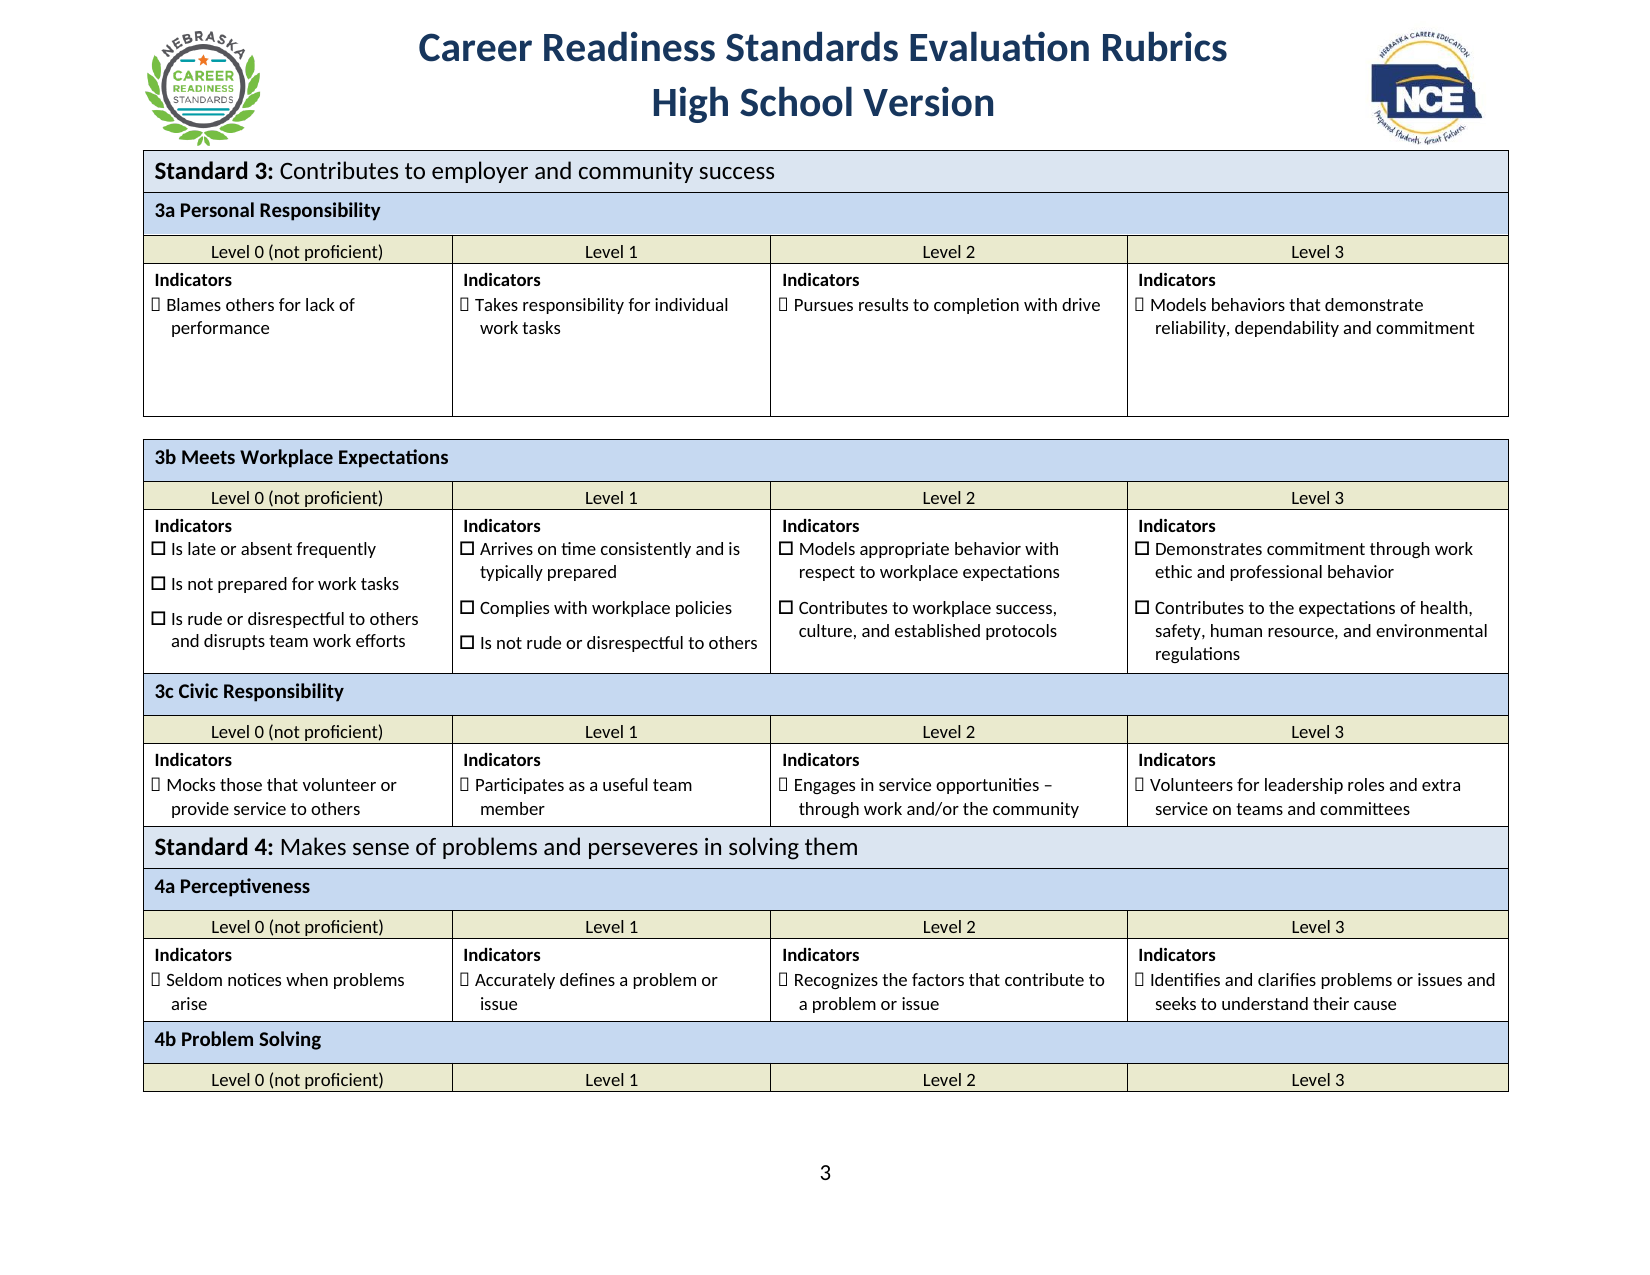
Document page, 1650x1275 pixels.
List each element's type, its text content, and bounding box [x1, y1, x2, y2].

table_cell Indicators Demonstrates commitment through work ethic and professional behavior Contributes to the expectations of health, safety, human resource, and environmental regulations [1128, 510, 1508, 673]
table_cell Level 2 [771, 482, 1127, 509]
table_cell Indicators  Takes responsibility for individual work tasks [453, 264, 770, 416]
picture [1353, 21, 1497, 145]
table_cell 4a Perceptiveness [144, 869, 1127, 910]
table_cell Indicators Models appropriate behavior with respect to workplace expectations Contributes to workplace success, culture, and established protocols [771, 510, 1127, 673]
table_cell Indicators  Recognizes the factors that contribute to a problem or issue [771, 939, 1127, 1021]
table_cell [1127, 827, 1508, 868]
table_cell Level 2 [771, 716, 1127, 743]
table_cell [1127, 193, 1508, 234]
table_header [771, 440, 1127, 481]
table_cell [1127, 869, 1508, 910]
picture [145, 31, 261, 146]
table_cell Level 0 (not proficient) [144, 716, 452, 743]
table_cell Level 3 [1128, 1064, 1508, 1091]
table_cell [771, 674, 1127, 715]
table_cell Level 2 [771, 236, 1127, 263]
table_cell Standard 4: Makes sense of problems and perseveres in solving them [144, 827, 1127, 868]
table_cell Indicators  Pursues results to completion with drive [771, 264, 1127, 416]
table_cell Indicators  Engages in service opportunities – through work and/or the community [771, 744, 1127, 826]
table_cell Indicators  Models behaviors that demonstrate reliability, dependability and commitment [1128, 264, 1508, 416]
table_cell Indicators  Accurately defines a problem or issue [453, 939, 770, 1021]
table_cell Level 0 (not proficient) [144, 482, 452, 509]
table_header [1127, 440, 1508, 481]
table_cell Level 3 [1128, 911, 1508, 938]
table_cell Level 1 [453, 716, 770, 743]
table_cell Indicators  Volunteers for leadership roles and extra service on teams and committees [1128, 744, 1508, 826]
table_cell Level 2 [771, 911, 1127, 938]
table_cell 3a Personal Responsibility [144, 193, 1127, 234]
table_cell 4b Problem Solving [144, 1022, 1127, 1063]
table_cell Level 1 [453, 236, 770, 263]
table_cell Indicators  Seldom notices when problems arise [144, 939, 452, 1021]
table_cell [1127, 674, 1508, 715]
table_cell Indicators  Mocks those that volunteer or provide service to others [144, 744, 452, 826]
table_cell Indicators Is late or absent frequently Is not prepared for work tasks Is rude or disrespectful to others and disrupts team work efforts [144, 510, 452, 673]
table_cell Indicators Arrives on time consistently and is typically prepared Complies with workplace policies Is not rude or disrespectful to others [453, 510, 770, 673]
table_cell Level 3 [1128, 482, 1508, 509]
table_cell Level 2 [771, 1064, 1127, 1091]
table_cell Level 3 [1128, 716, 1508, 743]
table_cell Level 0 (not proficient) [144, 1064, 452, 1091]
table_cell Standard 3: Contributes to employer and community success [144, 151, 1127, 192]
table_cell Level 1 [453, 911, 770, 938]
table_cell Indicators  Identifies and clarifies problems or issues and seeks to understand their cause [1128, 939, 1508, 1021]
table_cell [1127, 1022, 1508, 1063]
table_cell Level 1 [453, 1064, 770, 1091]
table_cell 3c Civic Responsibility [144, 674, 771, 715]
table_cell Indicators  Blames others for lack of performance [144, 264, 452, 416]
table_cell [1127, 151, 1508, 192]
table_header 3b Meets Workplace Expectations [144, 440, 771, 481]
table_cell Level 3 [1128, 236, 1508, 263]
table_cell Level 0 (not proficient) [144, 236, 452, 263]
table_cell Indicators  Participates as a useful team member [453, 744, 770, 826]
table_cell Level 1 [453, 482, 770, 509]
table_cell Level 0 (not proficient) [144, 911, 452, 938]
